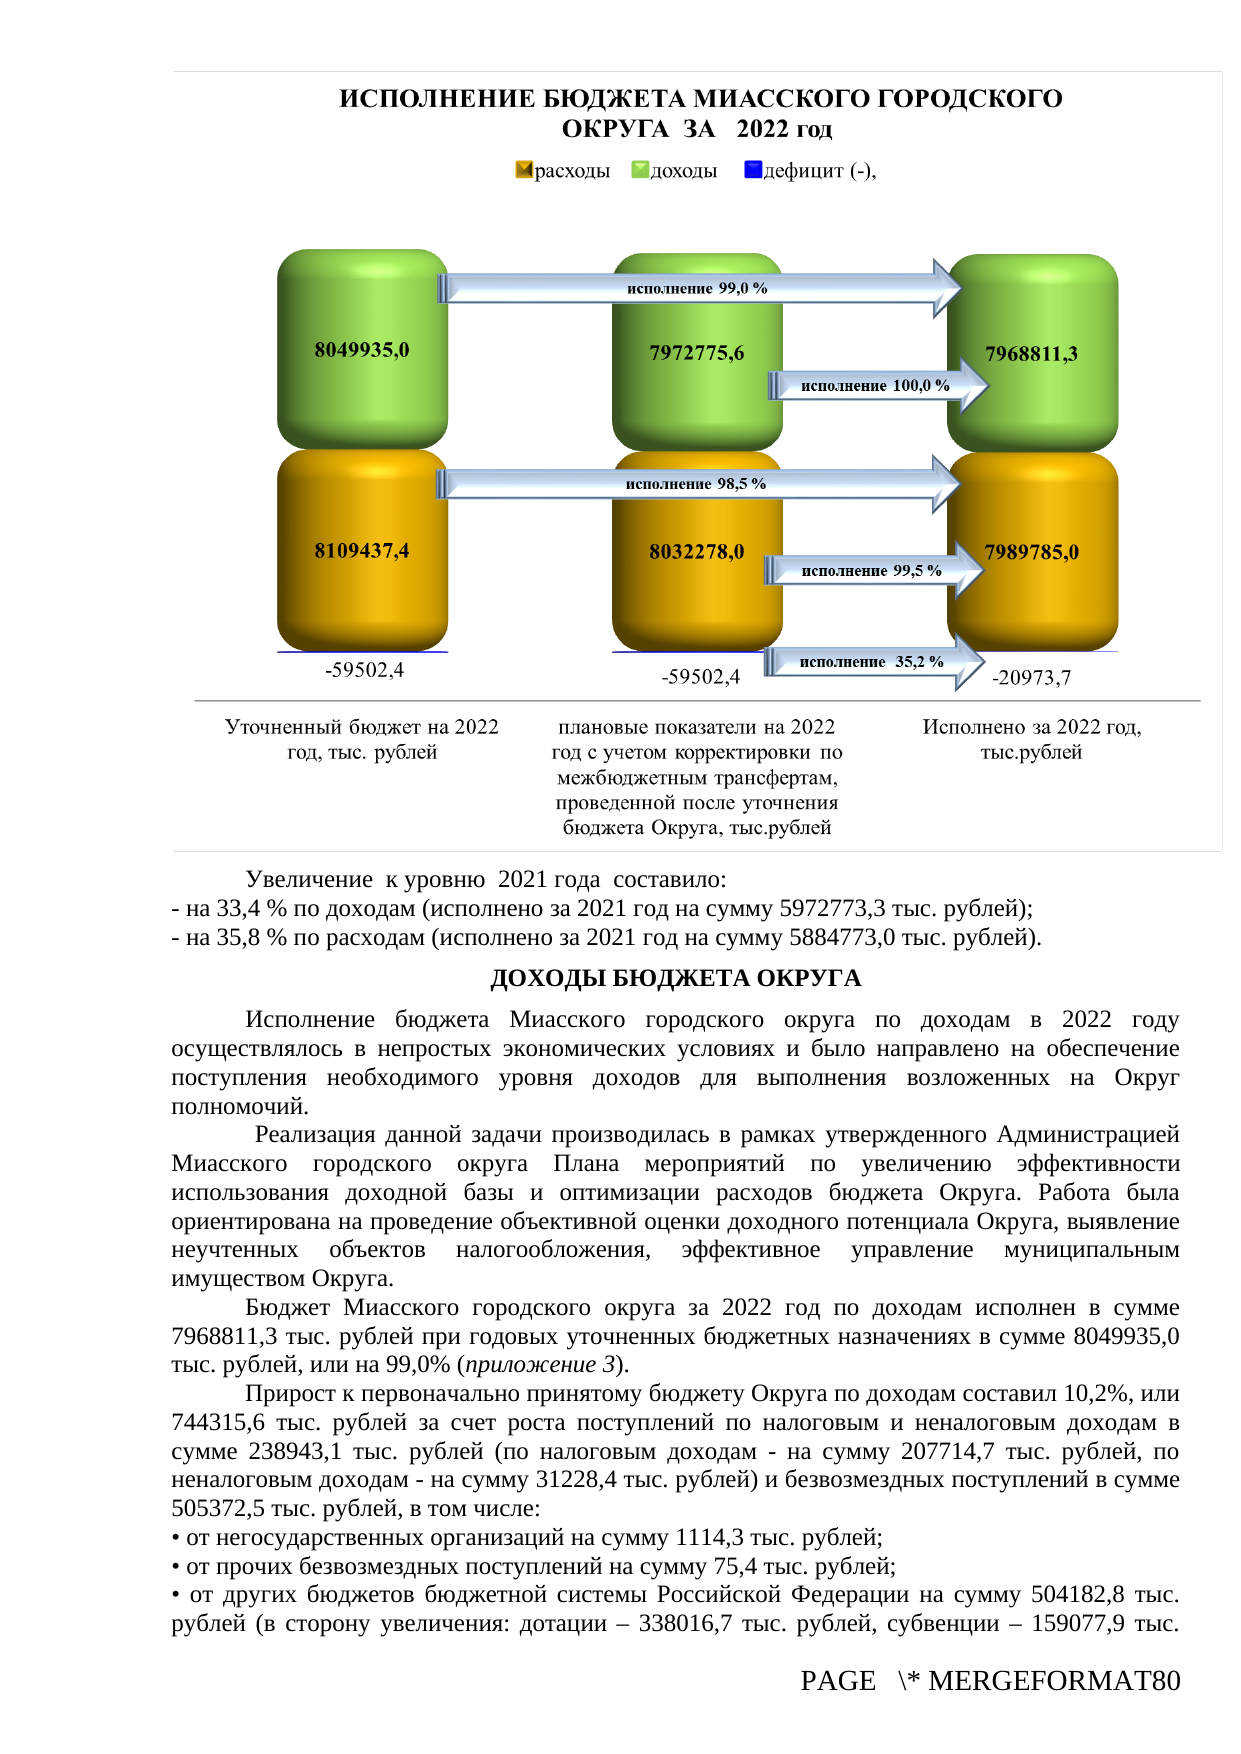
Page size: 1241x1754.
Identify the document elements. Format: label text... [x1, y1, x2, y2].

text Исполнение бюджета Миасского городского округа по доходам в 2022 году осуществлялось в непростых экономических условиях и было направлено на обеспечение поступления необходимого уровня доходов для выполнения возложенных на Округ полномочий. [171, 1004, 1181, 1119]
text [171, 1579, 1181, 1637]
picture [171, 70, 1223, 852]
text Увеличение к уровню 2021 года составило: [171, 864, 1181, 893]
text Реализация данной задачи производилась в рамках утвержденного Администрацией Миасского городского округа Плана мероприятий по увеличению эффективности использования доходной базы и оптимизации расходов бюджета Округа. Работа была ориентирована на проведение объективной оценки доходного потенциала Округа, выявление неучтенных объектов налогообложения, эффективное управление муниципальным имуществом Округа. [171, 1119, 1181, 1292]
text • от прочих безвозмездных поступлений на сумму 75,4 тыс. рублей; [171, 1551, 1181, 1579]
text • от негосударственных организаций на сумму 1114,3 тыс. рублей; [171, 1522, 1181, 1551]
text - на 33,4 % по доходам (исполнено за 2021 год на сумму 5972773,3 тыс. рублей); [171, 893, 1181, 922]
text - на 35,8 % по расходам (исполнено за 2021 год на сумму 5884773,0 тыс. рублей). [171, 922, 1181, 951]
text Прирост к первоначально принятому бюджету Округа по доходам составил 10,2%, или 744315,6 тыс. рублей за счет роста поступлений по налоговым и неналоговым доходам в сумме 238943,1 тыс. рублей (по налоговым доходам - на сумму 207714,7 тыс. рублей, по неналоговым доходам - на сумму 31228,4 тыс. рублей) и безвозмездных поступлений в сумме 505372,5 тыс. рублей, в том числе: [171, 1378, 1181, 1522]
text ДОХОДЫ БЮДЖЕТА ОКРУГА [171, 963, 1181, 992]
text Бюджет Миасского городского округа за 2022 год по доходам исполнен в сумме 7968811,3 тыс. рублей при годовых уточненных бюджетных назначениях в сумме 8049935,0 тыс. рублей, или на 99,0% (приложение 3). [171, 1292, 1181, 1378]
